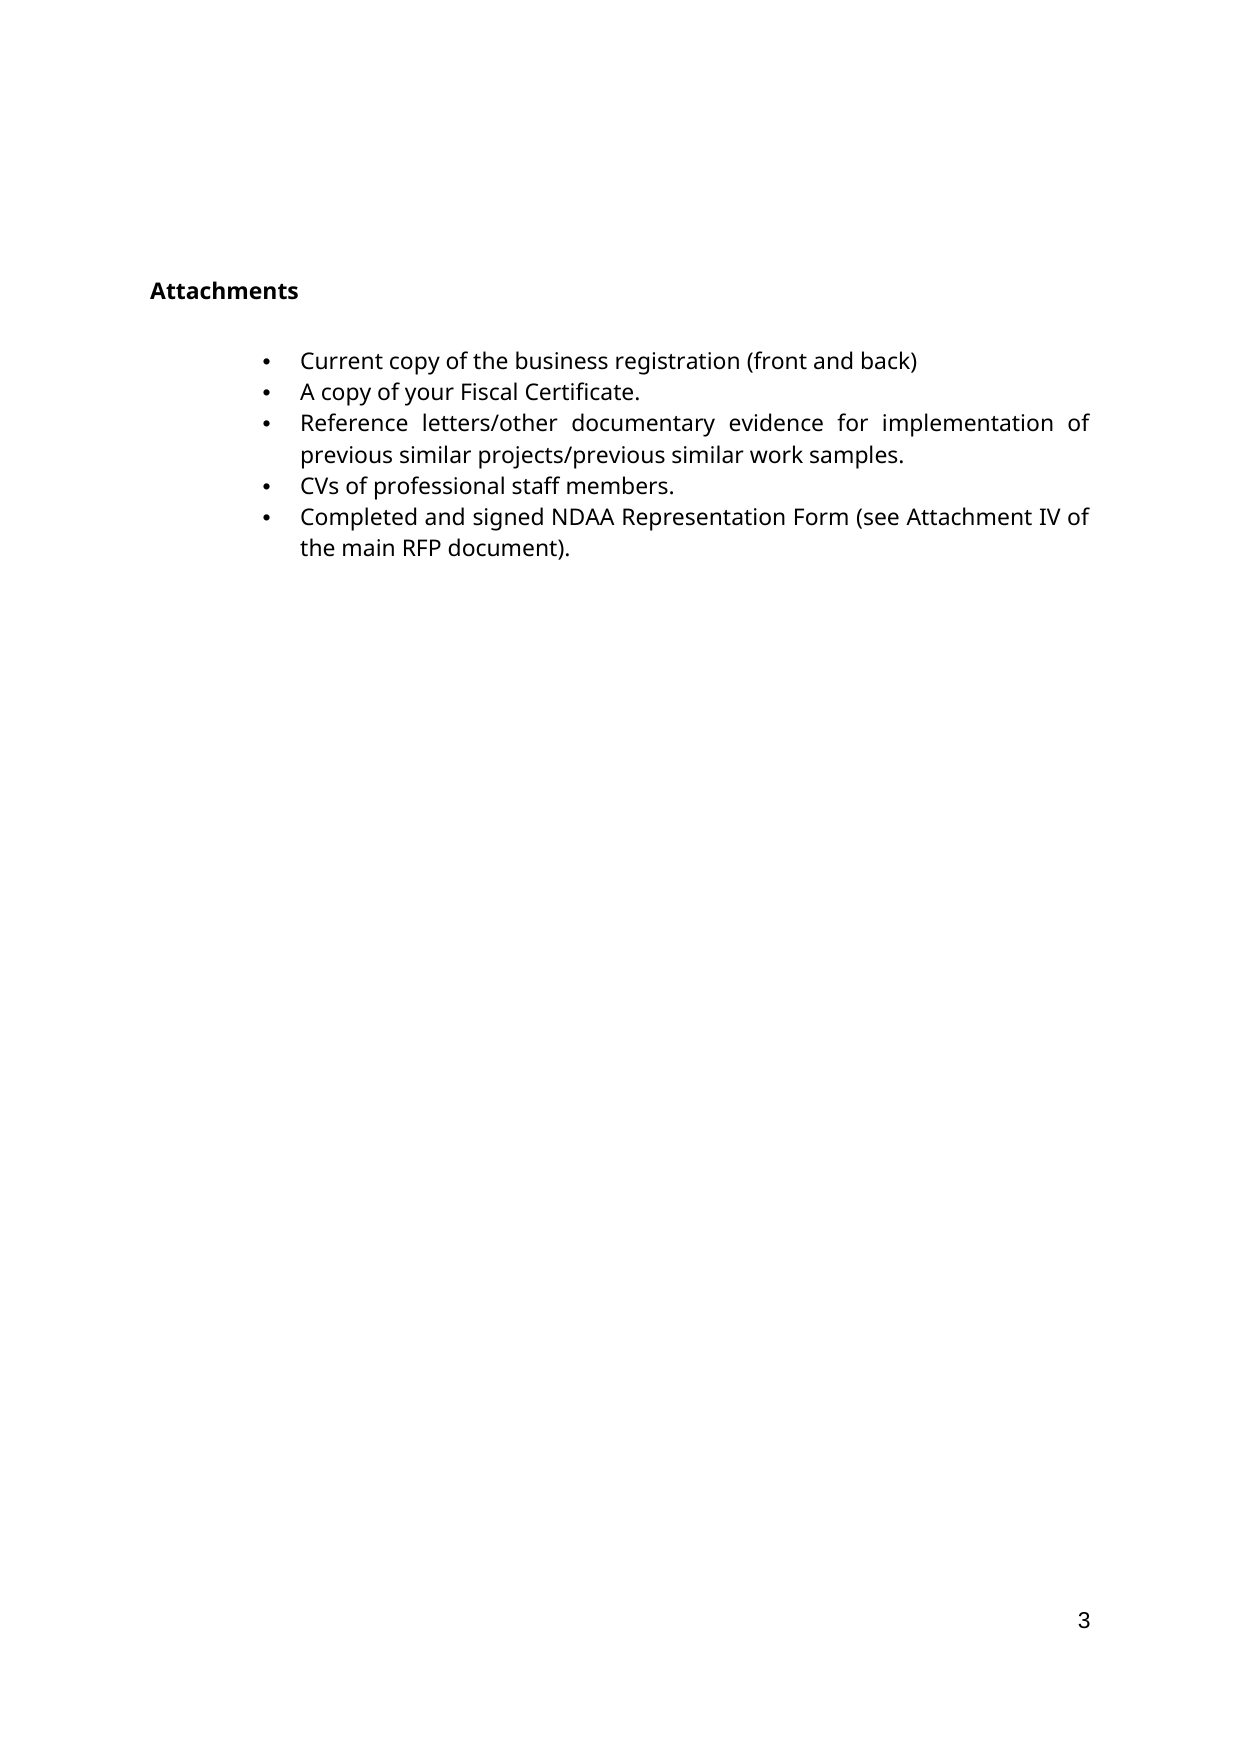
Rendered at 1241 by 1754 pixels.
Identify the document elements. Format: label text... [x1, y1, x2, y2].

list CVs of professional staff members. [262, 470, 1090, 501]
list Reference letters/other documentary evidence for implementation of previous similar projects/previous similar work samples. [262, 407, 1090, 470]
text Attachments [150, 275, 1090, 332]
list Current copy of the business registration (front and back) [262, 345, 1090, 376]
list A copy of your Fiscal Certificate. [262, 376, 1090, 407]
list Completed and signed NDAA Representation Form (see Attachment IV of the main RFP document). [262, 501, 1090, 563]
